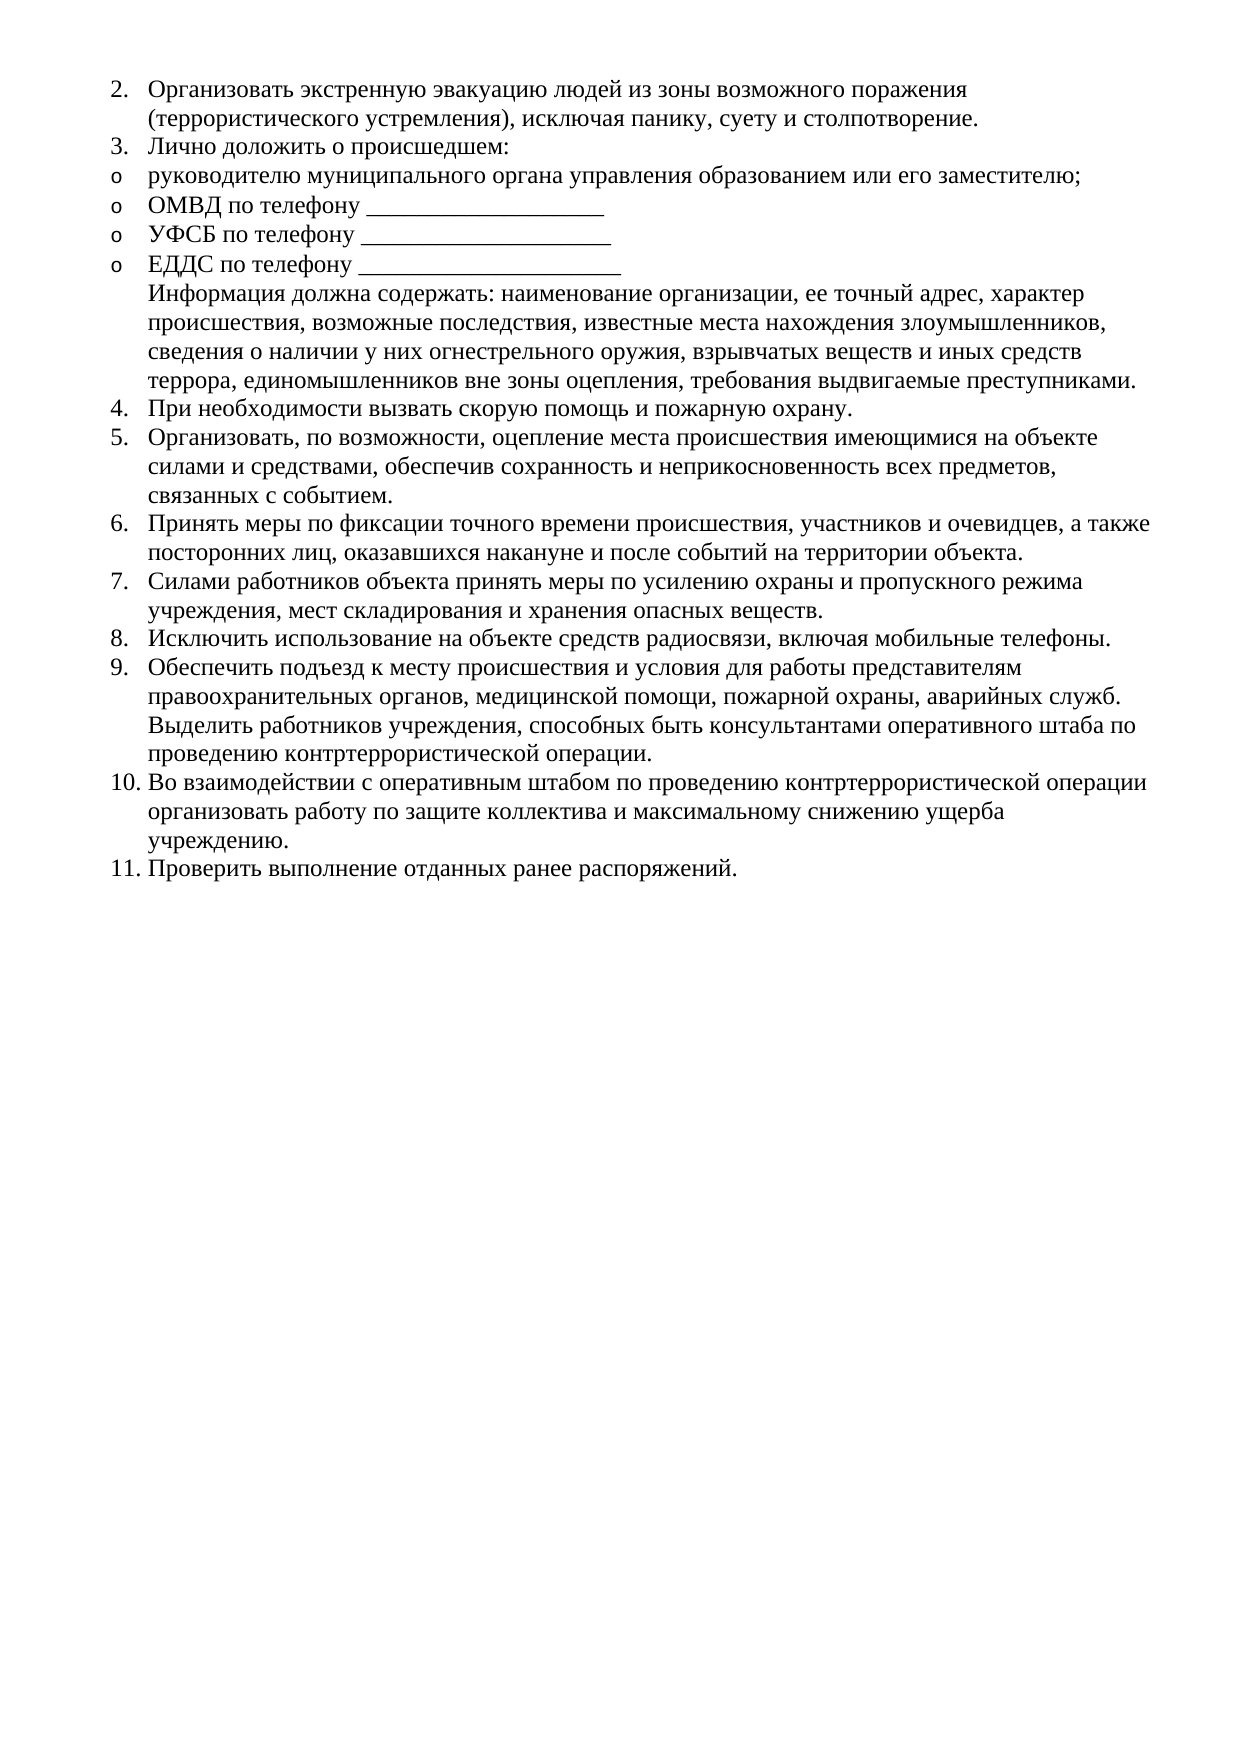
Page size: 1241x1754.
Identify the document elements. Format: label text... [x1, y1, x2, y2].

list Исключить использование на объекте средств радиосвязи, включая мобильные телефоны. [110, 623, 1152, 652]
list руководителю муниципального органа управления образованием или его заместителю; [110, 160, 1152, 190]
list Силами работников объекта принять меры по усилению охраны и пропускного режима учреждения, мест складирования и хранения опасных веществ. [110, 566, 1152, 623]
list ОМВД по телефону ___________________ [110, 190, 1152, 219]
list Обеспечить подъезд к месту происшествия и условия для работы представителям правоохранительных органов, медицинской помощи, пожарной охраны, аварийных служб. Выделить работников учреждения, способных быть консультантами оперативного штаба по проведению контртеррористической операции. [110, 652, 1152, 767]
list Принять меры по фиксации точного времени происшествия, участников и очевидцев, а также посторонних лиц, оказавшихся накануне и после событий на территории объекта. [110, 508, 1152, 566]
list При необходимости вызвать скорую помощь и пожарную охрану. [110, 393, 1152, 422]
text Информация должна содержать: наименование организации, ее точный адрес, характер происшествия, возможные последствия, известные места нахождения злоумышленников, сведения о наличии у них огнестрельного оружия, взрывчатых веществ и иных средств террора, единомышленников вне зоны оцепления, требования выдвигаемые преступниками. [148, 278, 1152, 393]
list ЕДДС по телефону _____________________ [110, 249, 1152, 278]
list Организовать, по возможности, оцепление места происшествия имеющимися на объекте силами и средствами, обеспечив сохранность и неприкосновенность всех предметов, связанных с событием. [110, 422, 1152, 508]
list УФСБ по телефону ____________________ [110, 219, 1152, 249]
list Во взаимодействии с оперативным штабом по проведению контртеррористической операции организовать работу по защите коллектива и максимальному снижению ущерба учреждению. [110, 767, 1152, 853]
list Проверить выполнение отданных ранее распоряжений. [110, 853, 1152, 882]
list Лично доложить о происшедшем: [110, 131, 1152, 160]
list Организовать экстренную эвакуацию людей из зоны возможного поражения (террористического устремления), исключая панику, суету и столпотворение. [110, 74, 1152, 131]
